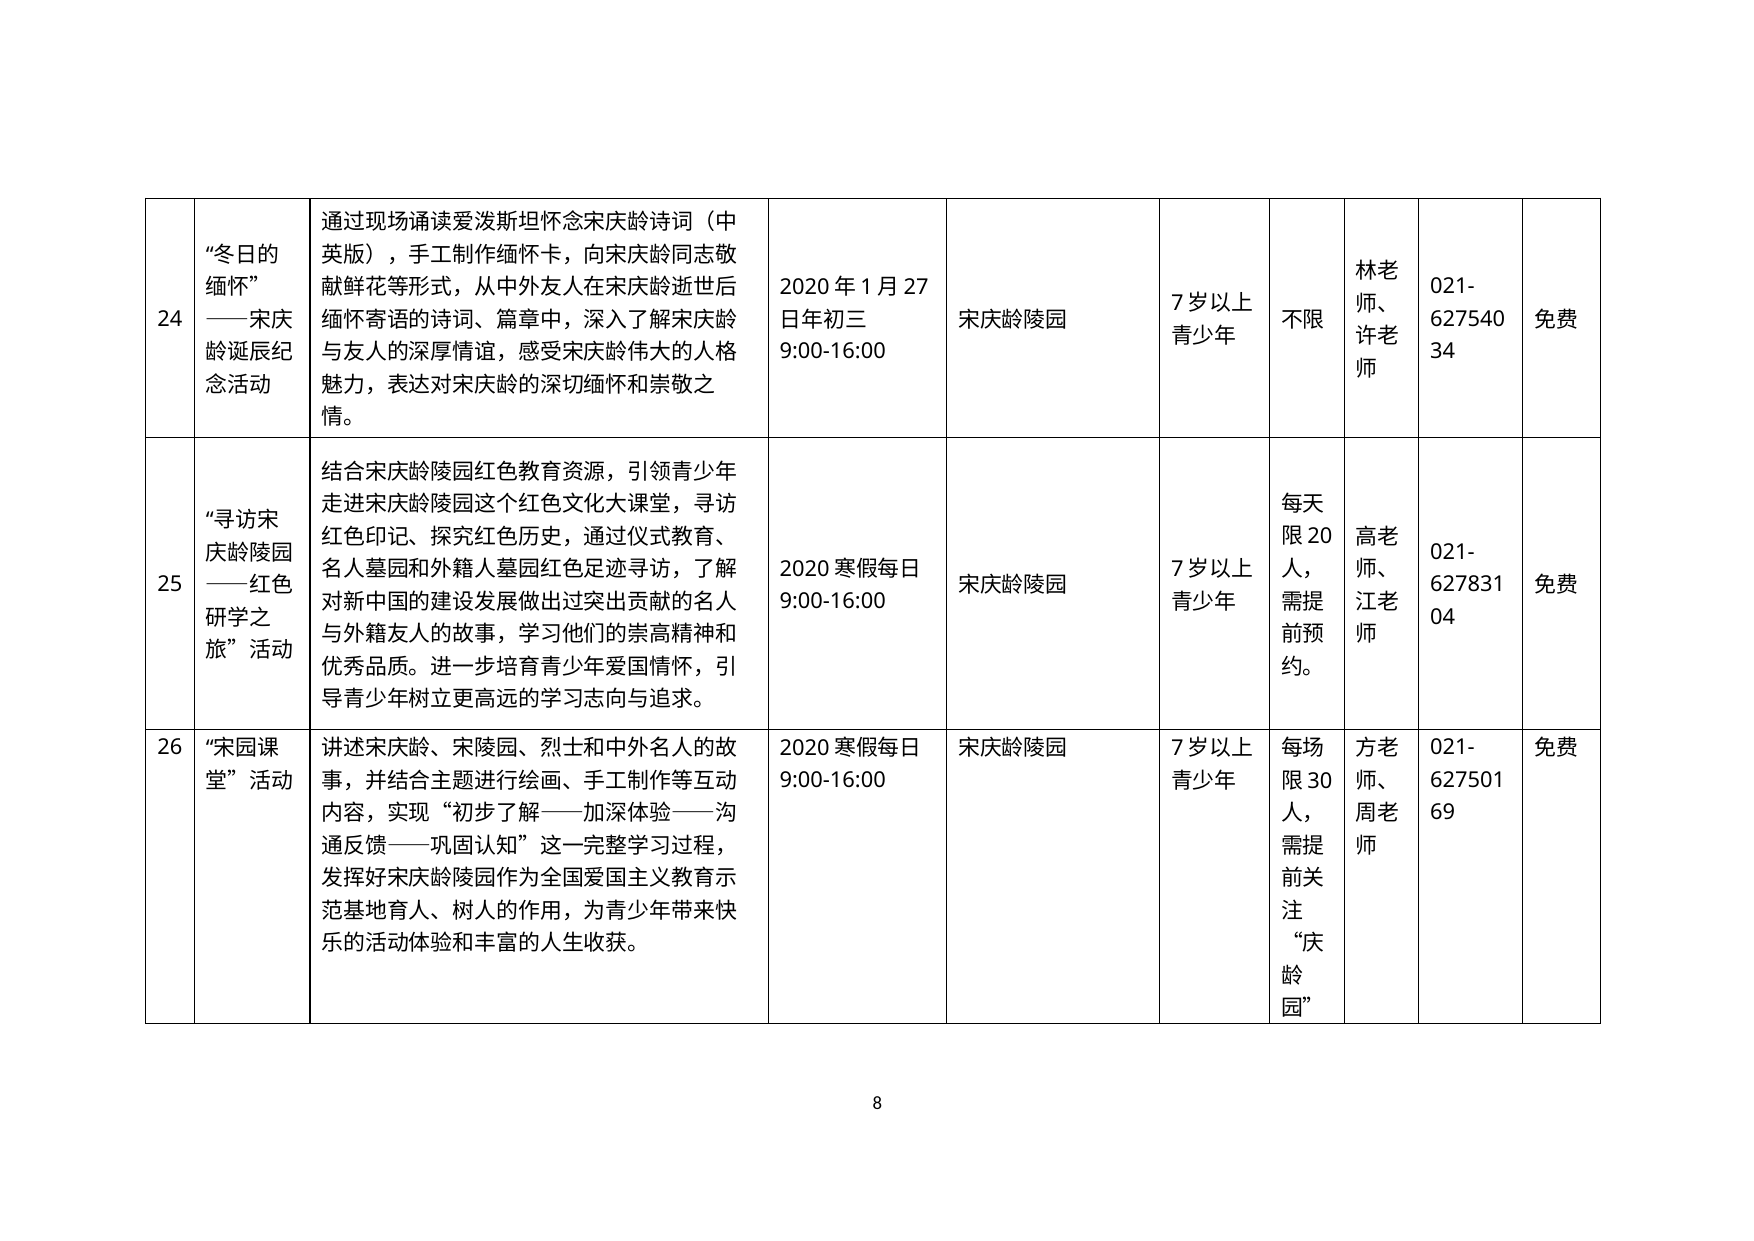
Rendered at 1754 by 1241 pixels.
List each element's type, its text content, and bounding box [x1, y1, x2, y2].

table_cell 方老师、周老师 [1345, 730, 1418, 1022]
table_cell 7岁以上青少年 [1160, 730, 1269, 1022]
table_cell 免费 [1523, 438, 1600, 729]
table_cell “冬日的缅怀”——宋庆龄诞辰纪念活动 [195, 199, 309, 437]
table_cell 7岁以上青少年 [1160, 199, 1269, 437]
table_cell 2020寒假每日 9:00-16:00 [769, 730, 946, 1022]
table_cell 高老师、江老师 [1345, 438, 1418, 729]
table_cell 免费 [1523, 199, 1600, 437]
table_cell “寻访宋庆龄陵园——红色研学之旅”活动 [195, 438, 309, 729]
table_cell 宋庆龄陵园 [947, 438, 1159, 729]
table_cell 林老师、许老师 [1345, 199, 1418, 437]
table_cell 通过现场诵读爱泼斯坦怀念宋庆龄诗词（中英版），手工制作缅怀卡，向宋庆龄同志敬献鲜花等形式，从中外友人在宋庆龄逝世后缅怀寄语的诗词、篇章中，深入了解宋庆龄与友人的深厚情谊，感受宋庆龄伟大的人格魅力，表达对宋庆龄的深切缅怀和崇敬之情。 [311, 199, 768, 437]
table_cell 宋庆龄陵园 [947, 199, 1159, 437]
table_cell 免费 [1523, 730, 1600, 1022]
table_cell 宋庆龄陵园 [947, 730, 1159, 1022]
table_cell 2020寒假每日 9:00-16:00 [769, 438, 946, 729]
table_cell 24 [146, 199, 194, 437]
table_cell 每天限20人，需提前预约。 [1270, 438, 1344, 729]
table_cell 结合宋庆龄陵园红色教育资源，引领青少年走进宋庆龄陵园这个红色文化大课堂，寻访红色印记、探究红色历史，通过仪式教育、名人墓园和外籍人墓园红色足迹寻访，了解对新中国的建设发展做出过突出贡献的名人与外籍友人的故事，学习他们的崇高精神和优秀品质。进一步培育青少年爱国情怀，引导青少年树立更高远的学习志向与追求。 [311, 438, 768, 729]
table_cell 25 [146, 438, 194, 729]
table_cell 021-62750169 [1419, 730, 1522, 1022]
table_cell 26 [146, 730, 194, 1022]
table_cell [311, 730, 768, 1022]
table_cell 021-62783104 [1419, 438, 1522, 729]
table_cell 021-62754034 [1419, 199, 1522, 437]
table_cell 2020年1月27日年初三 9:00-16:00 [769, 199, 946, 437]
table_cell 7岁以上青少年 [1160, 438, 1269, 729]
table_cell “宋园课堂”活动 [195, 730, 309, 1022]
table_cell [1270, 730, 1344, 1022]
table_cell 不限 [1270, 199, 1344, 437]
